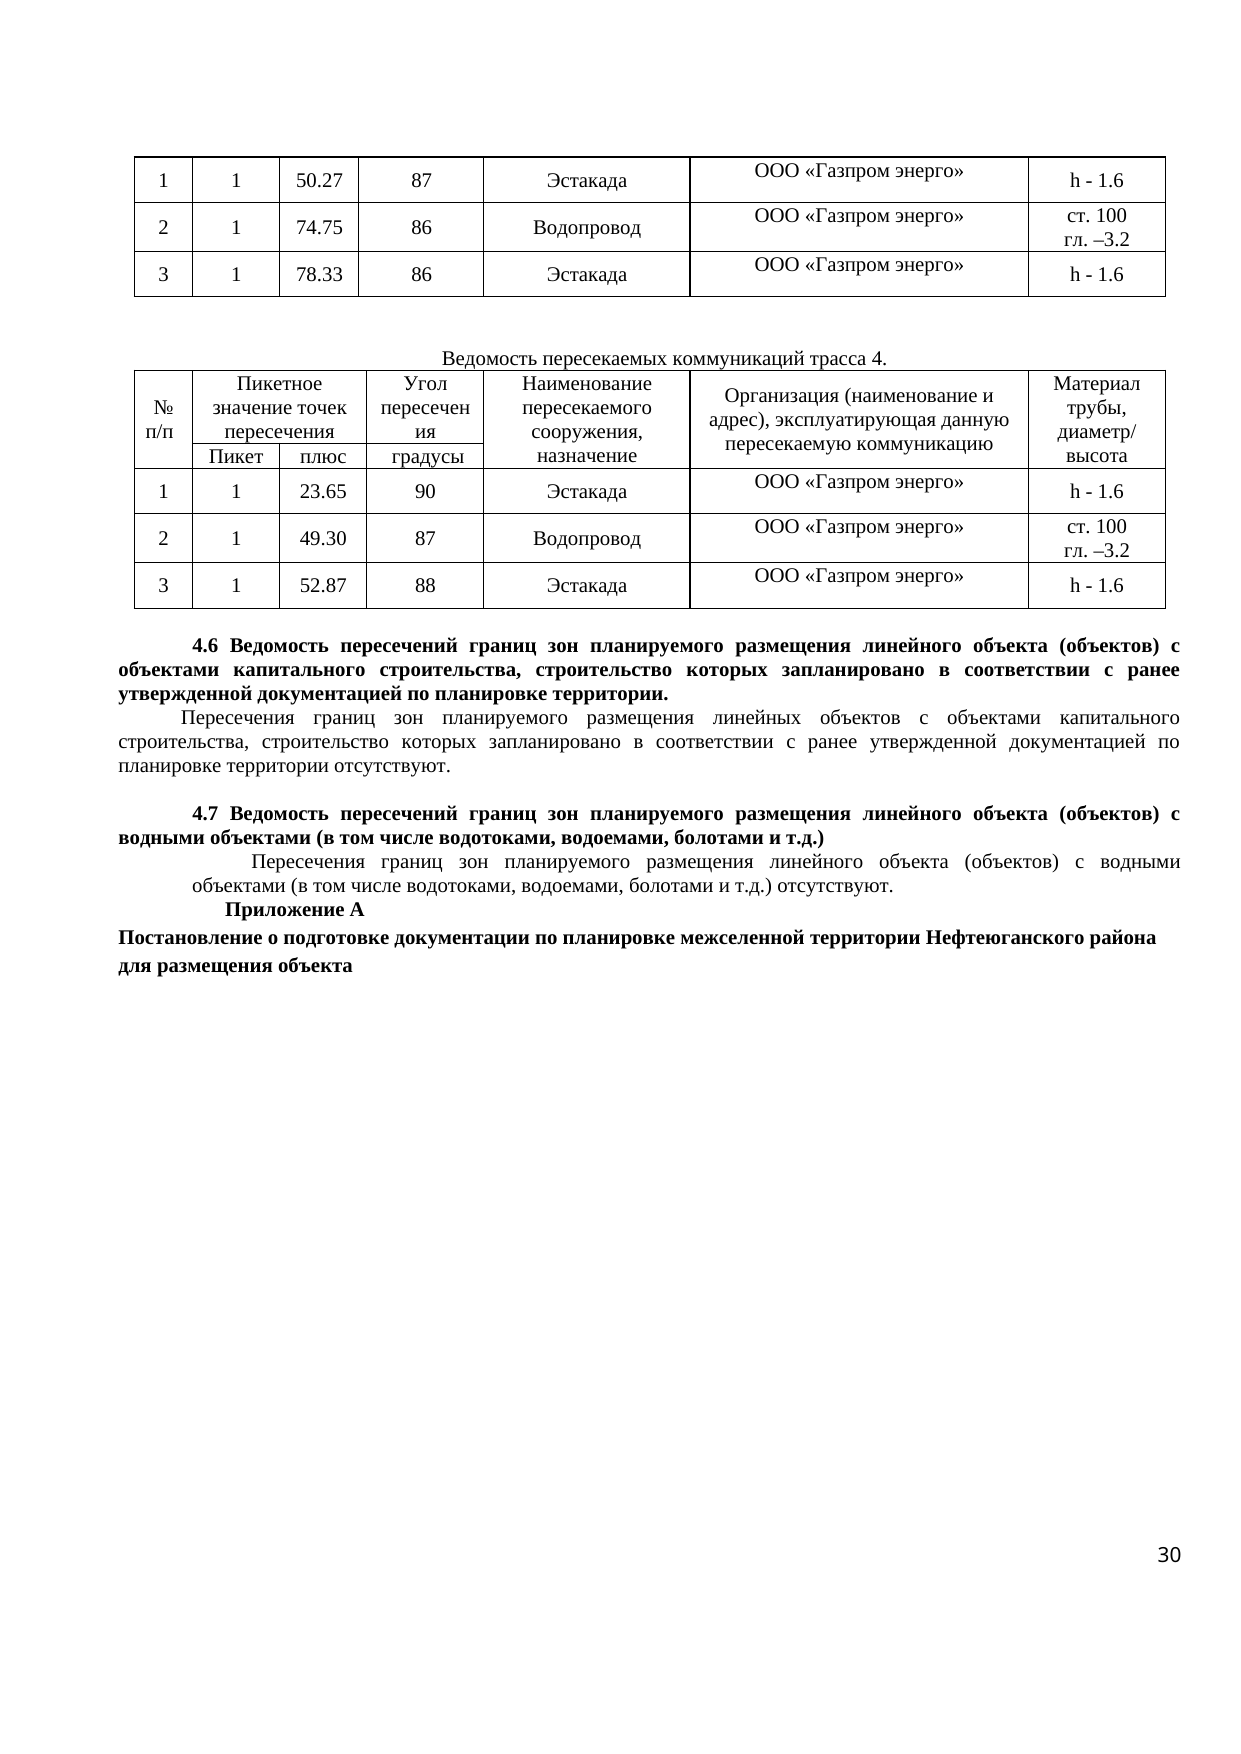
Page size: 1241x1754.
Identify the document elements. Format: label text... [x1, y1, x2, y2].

table_cell 1 [193, 158, 279, 202]
table_cell 1 [193, 469, 279, 513]
table_cell 88 [367, 563, 483, 608]
table_header № п/п [135, 371, 192, 468]
table_cell 87 [367, 514, 483, 562]
table_cell 90 [367, 469, 483, 513]
table_cell 74.75 [280, 203, 358, 251]
table_cell ООО «Газпром энерго» [691, 158, 1028, 202]
table_cell Эстакада [484, 563, 689, 608]
table_header Наименование пересекаемого сооружения, назначение [484, 371, 689, 468]
table_header Организация (наименование и адрес), эксплуатирующая данную пересекаемую коммуникацию [691, 371, 1028, 468]
table_cell 1 [193, 514, 279, 562]
table_cell Пикет [193, 444, 279, 468]
table_cell ст. 100 гл. –3.2 [1029, 514, 1165, 562]
text Ведомость пересекаемых коммуникаций трасса 4. [118, 345, 1181, 369]
table_cell 1 [135, 469, 192, 513]
table_cell 78.33 [280, 252, 358, 296]
table_cell 3 [135, 252, 192, 296]
table_cell 2 [135, 203, 192, 251]
table_cell 52.87 [280, 563, 366, 608]
table_cell 3 [135, 563, 192, 608]
table_cell ООО «Газпром энерго» [691, 469, 1028, 513]
table_cell Эстакада [484, 469, 689, 513]
text Пересечения границ зон планируемого размещения линейного объекта (объектов) с водными объектами (в том числе водотоками, водоемами, болотами и т.д.) отсутствуют. [192, 849, 1181, 897]
table_cell Водопровод [484, 203, 689, 251]
table_cell Эстакада [484, 158, 689, 202]
table_cell 2 [135, 514, 192, 562]
table_header Материал трубы, диаметр/ высота [1029, 371, 1165, 468]
table_cell 1 [193, 203, 279, 251]
table_cell 86 [359, 252, 483, 296]
text Пересечения границ зон планируемого размещения линейных объектов с объектами капитального строительства, строительство которых запланировано в соответствии с ранее утвержденной документацией по планировке территории отсутствуют. [118, 705, 1181, 777]
table_cell h - 1.6 [1029, 252, 1165, 296]
table_header Пикетное значение точек пересечения [193, 371, 366, 443]
text 4.6 Ведомость пересечений границ зон планируемого размещения линейного объекта (объектов) с объектами капитального строительства, строительство которых запланировано в соответствии с ранее утвержденной документацией по планировке территории. [118, 633, 1181, 705]
table_cell ООО «Газпром энерго» [691, 563, 1028, 608]
text Приложение А Постановление о подготовке документации по планировке межселенной территории Нефтеюганского района для размещения объекта [118, 897, 1181, 977]
table_cell ст. 100 гл. –3.2 [1029, 203, 1165, 251]
table_cell ООО «Газпром энерго» [691, 252, 1028, 296]
table_cell 23.65 [280, 469, 366, 513]
text 4.7 Ведомость пересечений границ зон планируемого размещения линейного объекта (объектов) с водными объектами (в том числе водотоками, водоемами, болотами и т.д.) [118, 801, 1181, 849]
table_cell ООО «Газпром энерго» [691, 514, 1028, 562]
table_cell 49.30 [280, 514, 366, 562]
table_cell h - 1.6 [1029, 469, 1165, 513]
table_cell 86 [359, 203, 483, 251]
table_cell 87 [359, 158, 483, 202]
table_cell градусы [367, 444, 483, 468]
table_header Угол пересечения [367, 371, 483, 443]
table_cell плюс [280, 444, 366, 468]
table_cell 1 [193, 563, 279, 608]
table_cell 50.27 [280, 158, 358, 202]
table_cell 1 [193, 252, 279, 296]
table_cell Эстакада [484, 252, 689, 296]
table_cell ООО «Газпром энерго» [691, 203, 1028, 251]
table_cell Водопровод [484, 514, 689, 562]
table_cell h - 1.6 [1029, 158, 1165, 202]
table_cell h - 1.6 [1029, 563, 1165, 608]
table_cell 1 [135, 158, 192, 202]
